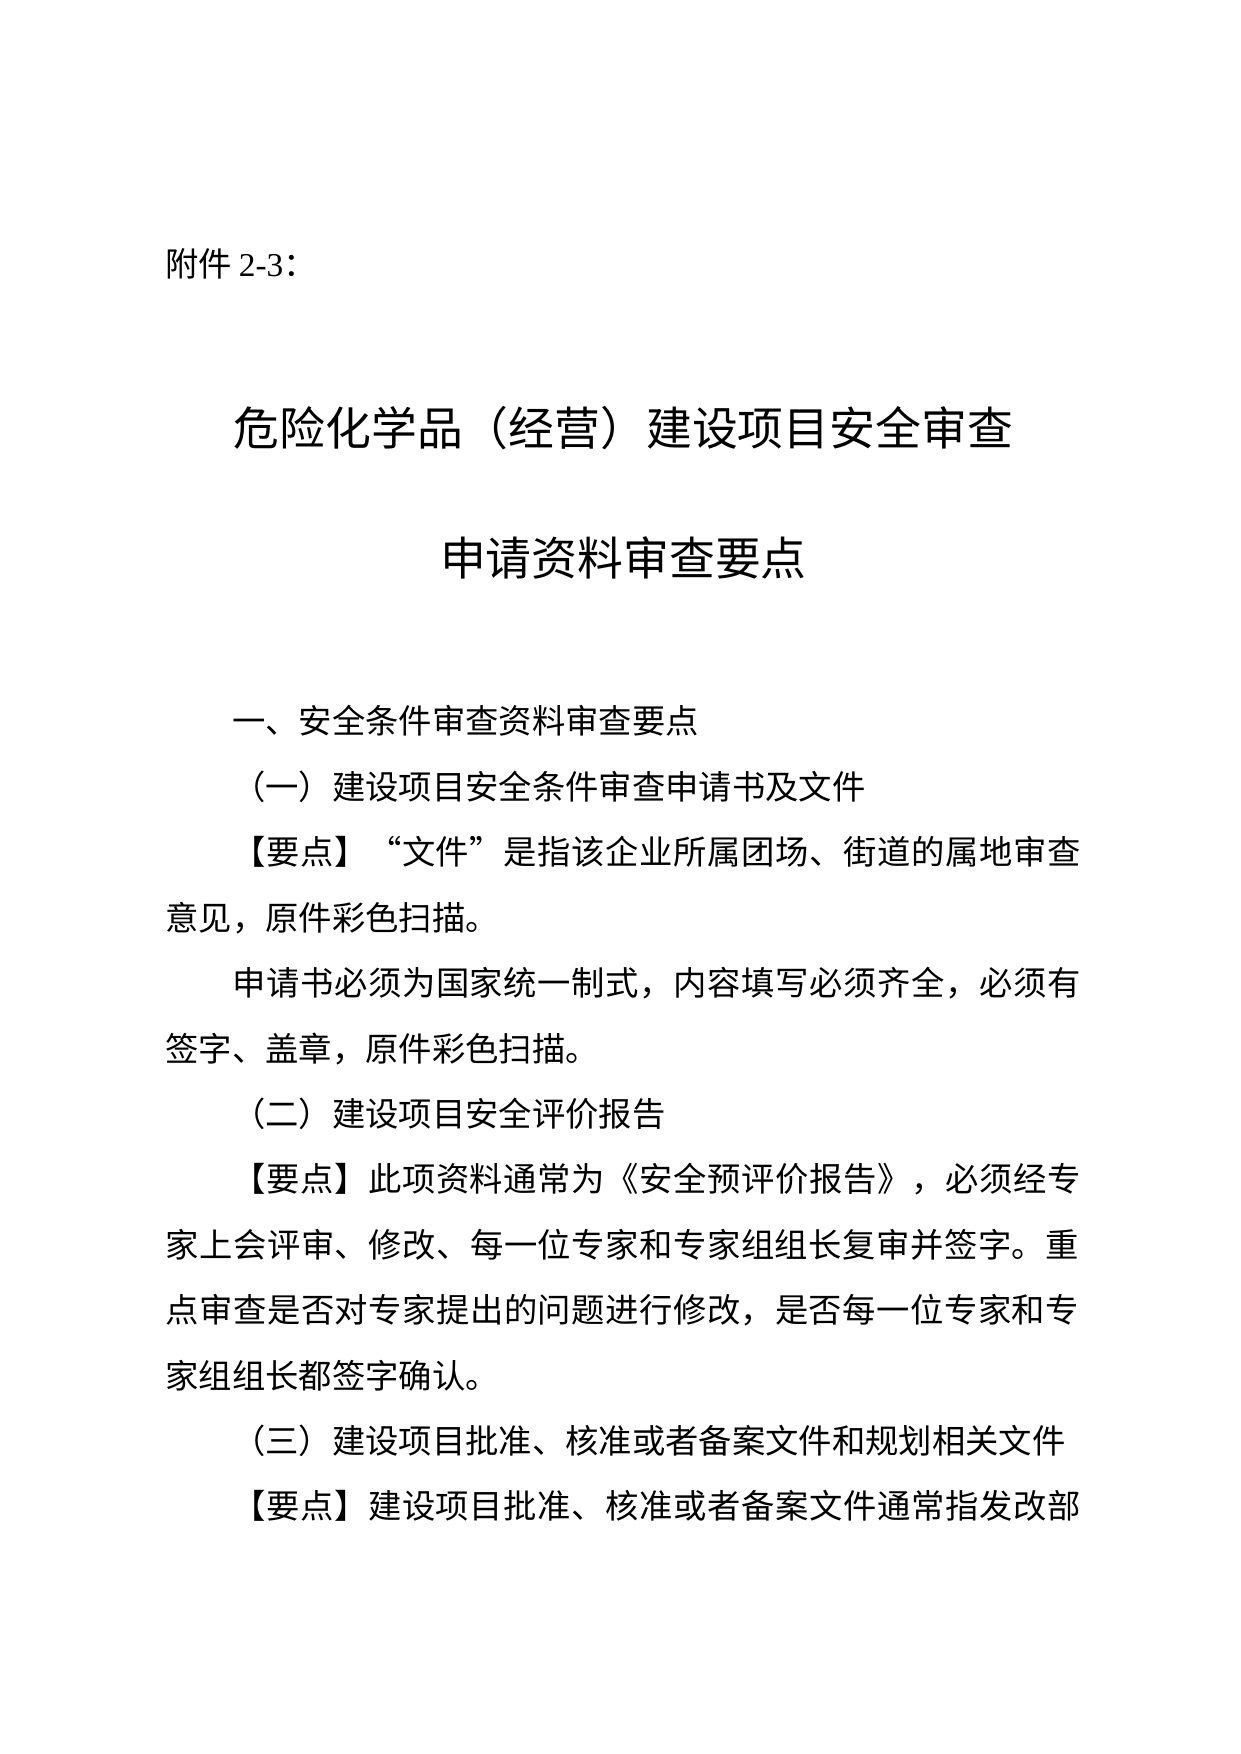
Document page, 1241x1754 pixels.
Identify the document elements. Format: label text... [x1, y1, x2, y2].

text （一）建设项目安全条件审查申请书及文件 [165, 752, 1081, 817]
text 附件2-3： [165, 229, 1081, 294]
text （二）建设项目安全评价报告 [165, 1079, 1081, 1144]
text 【要点】此项资料通常为《安全预评价报告》，必须经专家上会评审、修改、每一位专家和专家组组长复审并签字。重点审查是否对专家提出的问题进行修改，是否每一位专家和专家组组长都签字确认。 [165, 1144, 1081, 1406]
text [165, 1472, 1081, 1537]
text 申请书必须为国家统一制式，内容填写必须齐全，必须有签字、盖章，原件彩色扫描。 [165, 948, 1081, 1079]
text （三）建设项目批准、核准或者备案文件和规划相关文件 [165, 1406, 1081, 1472]
text 申请资料审查要点 [165, 490, 1081, 621]
text 危险化学品（经营）建设项目安全审查 [165, 359, 1081, 490]
text 一、安全条件审查资料审查要点 [165, 687, 1081, 752]
text 【要点】“文件”是指该企业所属团场、街道的属地审查意见，原件彩色扫描。 [165, 817, 1081, 948]
